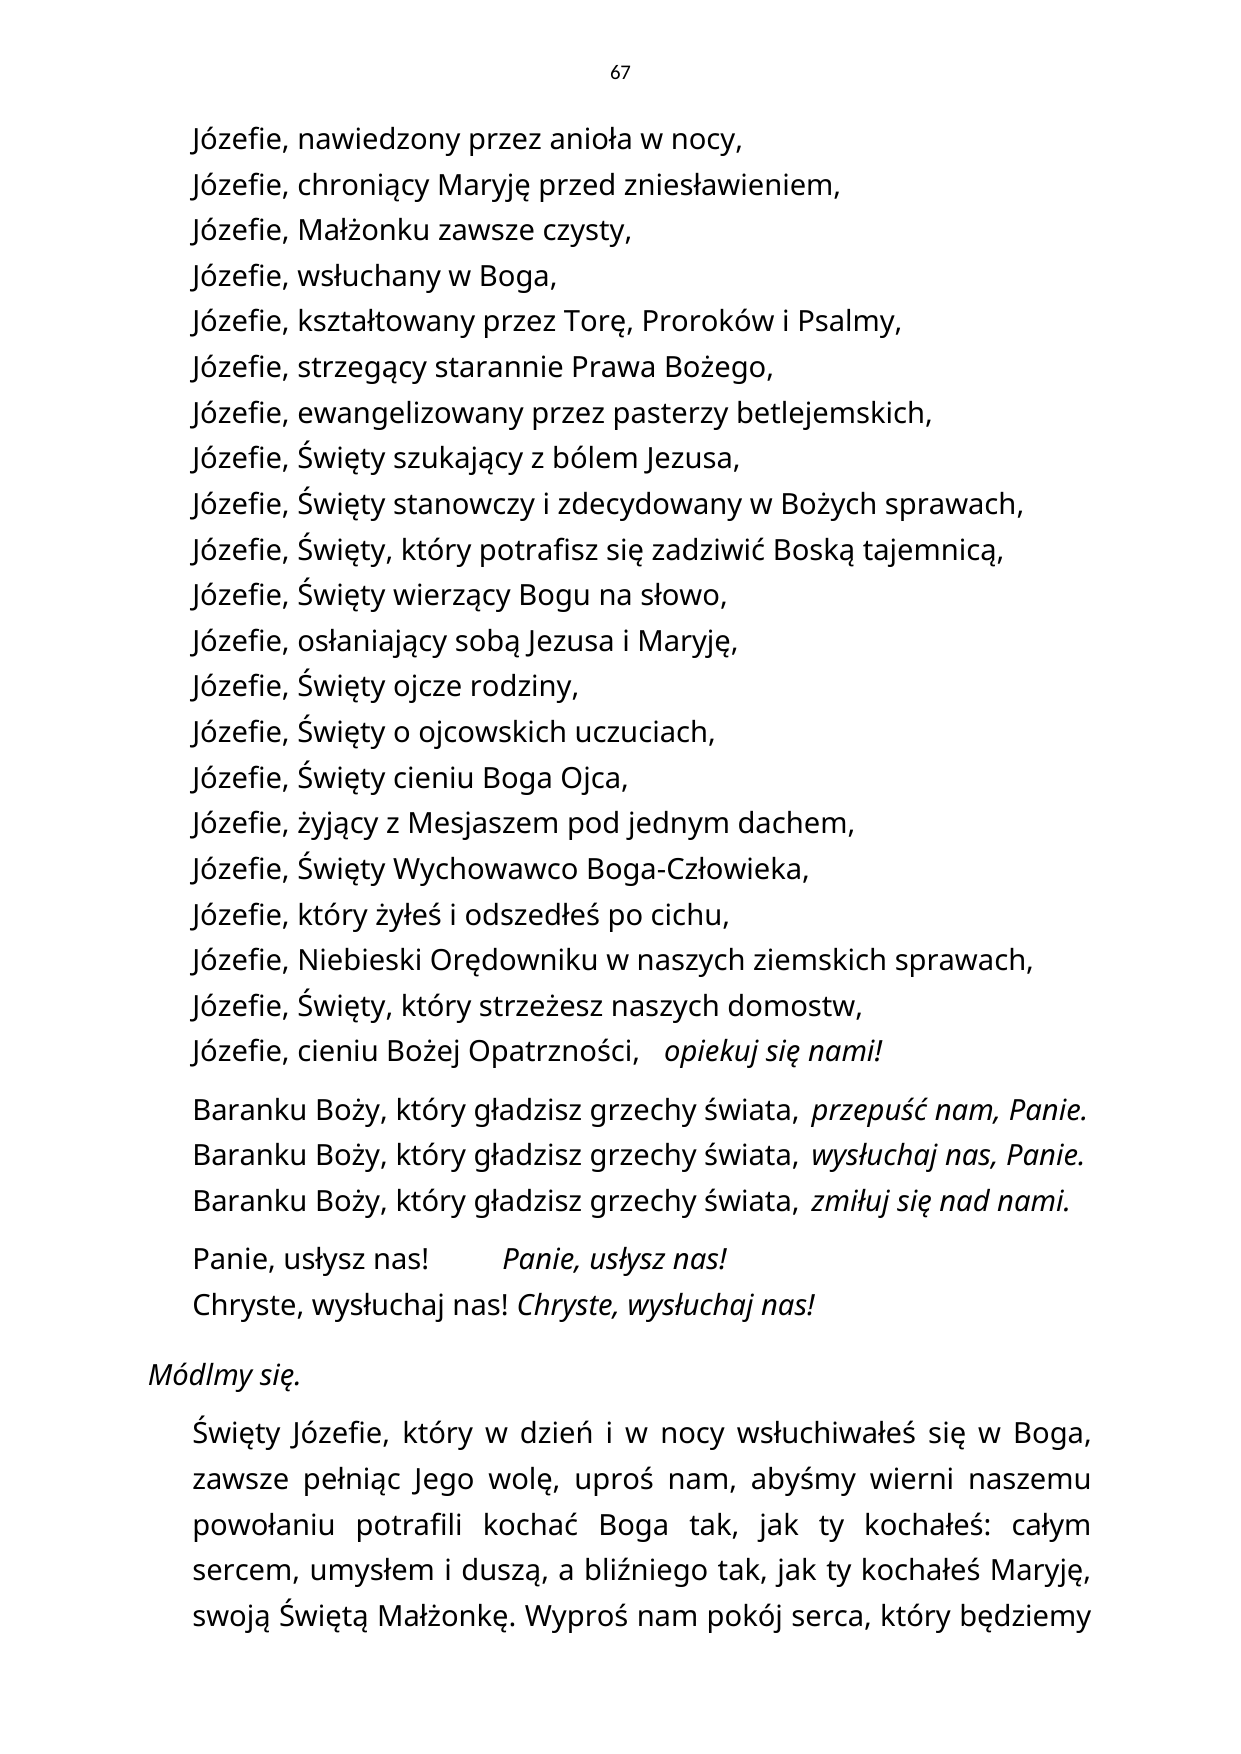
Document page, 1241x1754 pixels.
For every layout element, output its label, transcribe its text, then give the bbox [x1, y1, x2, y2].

text Józefie, Niebieski Orędowniku w naszych ziemskich sprawach, [192, 939, 1093, 979]
text Chryste, wysłuchaj nas! Chryste, wysłuchaj nas! [192, 1284, 1093, 1323]
text Baranku Boży, który gładzisz grzechy świata, przepuść nam, Panie. [192, 1089, 1093, 1128]
text Józefie, Święty szukający z bólem Jezusa, [192, 437, 1093, 477]
text Józefie, strzegący starannie Prawa Bożego, [192, 346, 1093, 386]
text Józefie, ewangelizowany przez pasterzy betlejemskich, [192, 392, 1093, 432]
text Józefie, Święty cieniu Boga Ojca, [192, 757, 1093, 797]
text Józefie, Święty o ojcowskich uczuciach, [192, 711, 1093, 751]
text Józefie, żyjący z Mesjaszem pod jednym dachem, [192, 802, 1093, 842]
text Baranku Boży, który gładzisz grzechy świata, wysłuchaj nas, Panie. [192, 1134, 1093, 1174]
text Józefie, chroniący Maryję przed zniesławieniem, [192, 164, 1093, 203]
text Józefie, cieniu Bożej Opatrzności, opiekuj się nami! [192, 1031, 1093, 1070]
text Józefie, Święty ojcze rodziny, [192, 666, 1093, 705]
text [192, 1412, 1093, 1635]
text Józefie, Święty, który strzeżesz naszych domostw, [192, 985, 1093, 1025]
text Józefie, wsłuchany w Boga, [192, 255, 1093, 295]
text Józefie, który żyłeś i odszedłeś po cichu, [192, 894, 1093, 933]
text Józefie, Święty stanowczy i zdecydowany w Bożych sprawach, [192, 483, 1093, 523]
text Józefie, osłaniający sobą Jezusa i Maryję, [192, 620, 1093, 660]
text Baranku Boży, który gładzisz grzechy świata, zmiłuj się nad nami. [192, 1180, 1093, 1220]
text Józefie, Małżonku zawsze czysty, [192, 209, 1093, 249]
text Józefie, nawiedzony przez anioła w nocy, [192, 118, 1093, 158]
text Józefie, kształtowany przez Torę, Proroków i Psalmy, [192, 301, 1093, 340]
text Józefie, Święty Wychowawco Boga-Człowieka, [192, 848, 1093, 888]
text Panie, usłysz nas! Panie, usłysz nas! [192, 1238, 1093, 1278]
text Módlmy się. [148, 1354, 1093, 1394]
text Józefie, Święty wierzący Bogu na słowo, [192, 574, 1093, 614]
text Józefie, Święty, który potrafisz się zadziwić Boską tajemnicą, [192, 529, 1093, 568]
